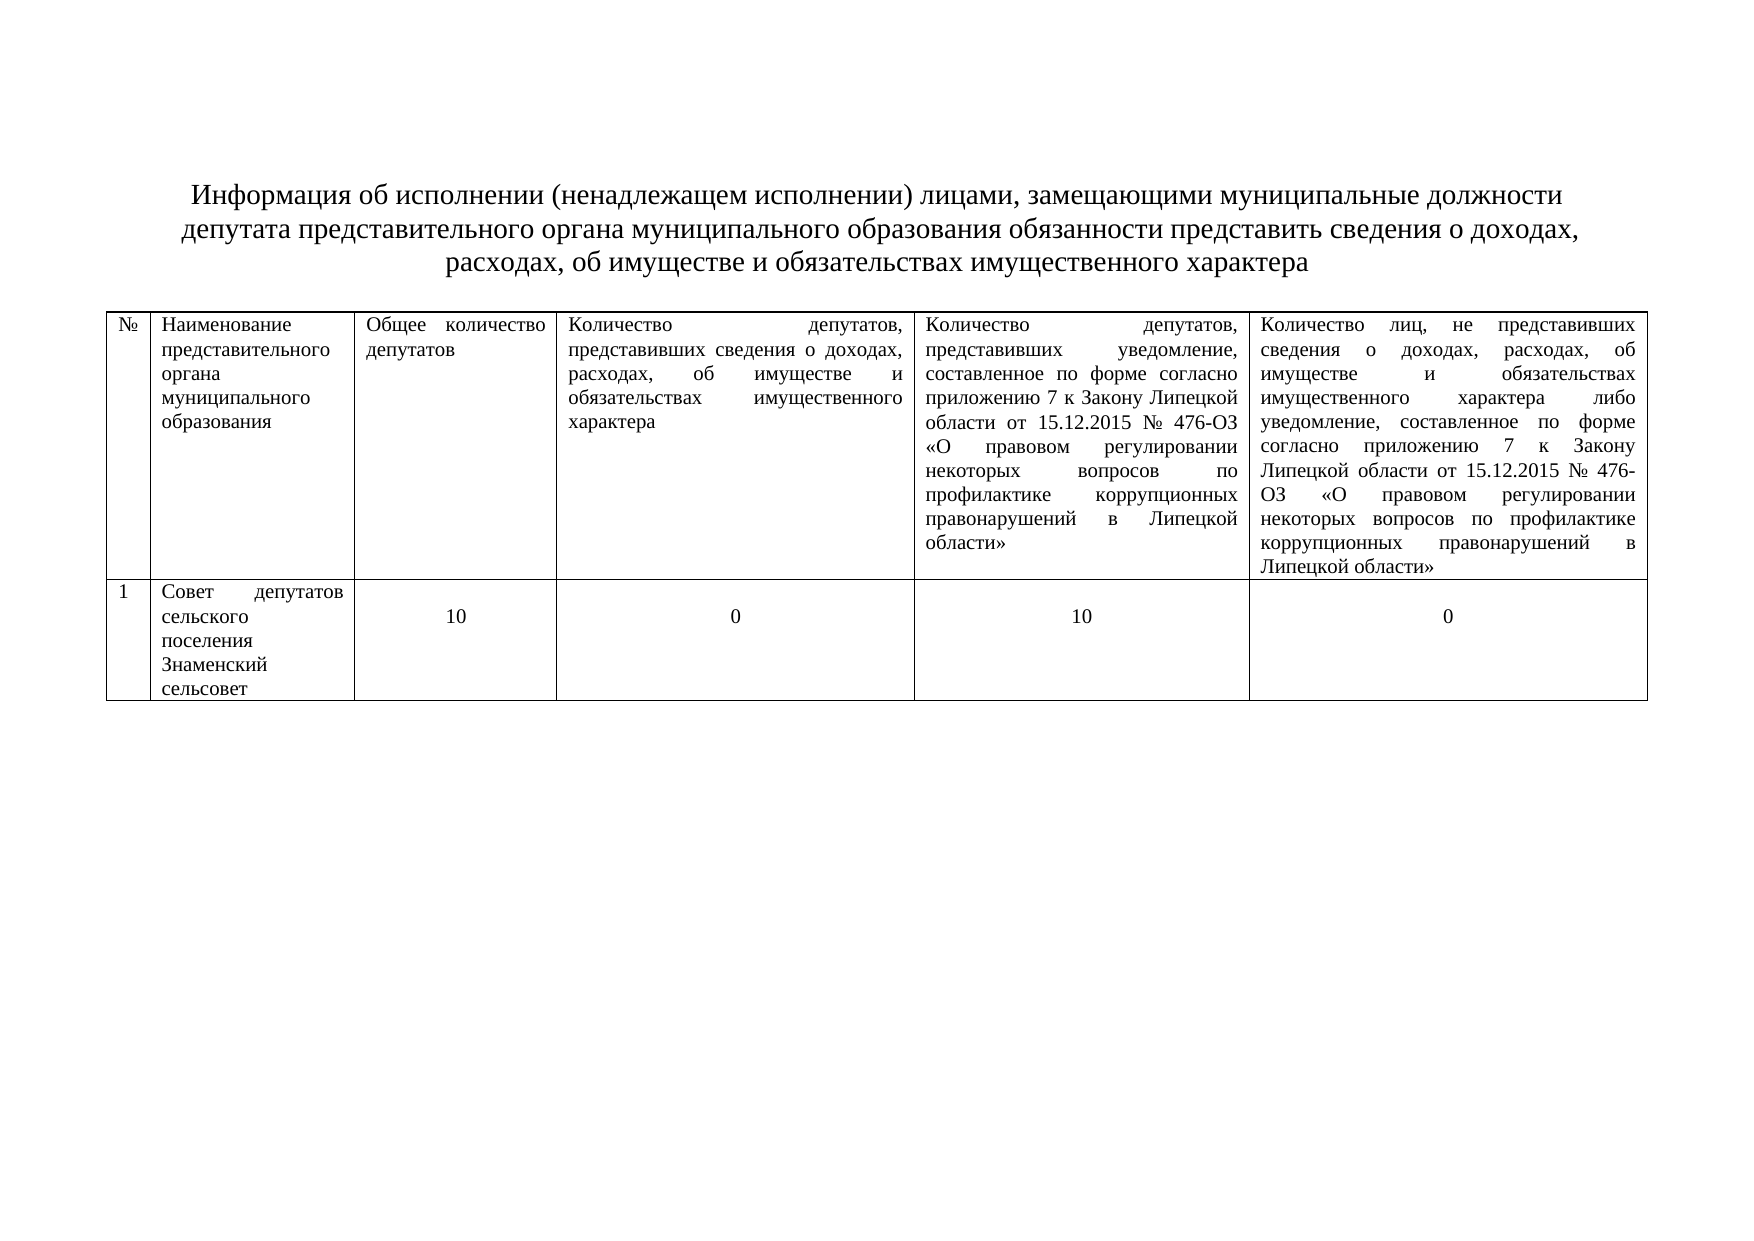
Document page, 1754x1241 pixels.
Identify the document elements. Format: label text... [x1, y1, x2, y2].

text депутата представительного органа муниципального образования обязанности представить сведения о доходах, расходах, об имуществе и обязательствах имущественного характера [118, 211, 1636, 278]
table_cell 1 [107, 580, 150, 700]
table_cell 10 [355, 580, 556, 700]
text Информация об исполнении (ненадлежащем исполнении) лицами, замещающими муниципальные должности [118, 177, 1636, 211]
table_header Общее количество депутатов [355, 313, 556, 578]
table_header Количество лиц, не представивших сведения о доходах, расходах, об имуществе и обязательствах имущественного характера либо уведомление, составленное по форме согласно приложению 7 к Закону Липецкой области от 15.12.2015 № 476-ОЗ «О правовом регулировании некоторых вопросов по профилактике коррупционных правонарушений в Липецкой области» [1250, 313, 1647, 578]
table_header Количество депутатов, представивших уведомление, составленное по форме согласно приложению 7 к Закону Липецкой области от 15.12.2015 № 476-ОЗ «О правовом регулировании некоторых вопросов по профилактике коррупционных правонарушений в Липецкой области» [915, 313, 1249, 578]
table_cell Совет депутатов сельского поселения Знаменский сельсовет [151, 580, 354, 700]
table_cell 10 [915, 580, 1249, 700]
table_header Наименование представительного органа муниципального образования [151, 313, 354, 578]
table_cell 0 [557, 580, 914, 700]
table_header Количество депутатов, представивших сведения о доходах, расходах, об имуществе и обязательствах имущественного характера [557, 313, 914, 578]
table_cell 0 [1250, 580, 1647, 700]
table_header № [107, 313, 150, 578]
